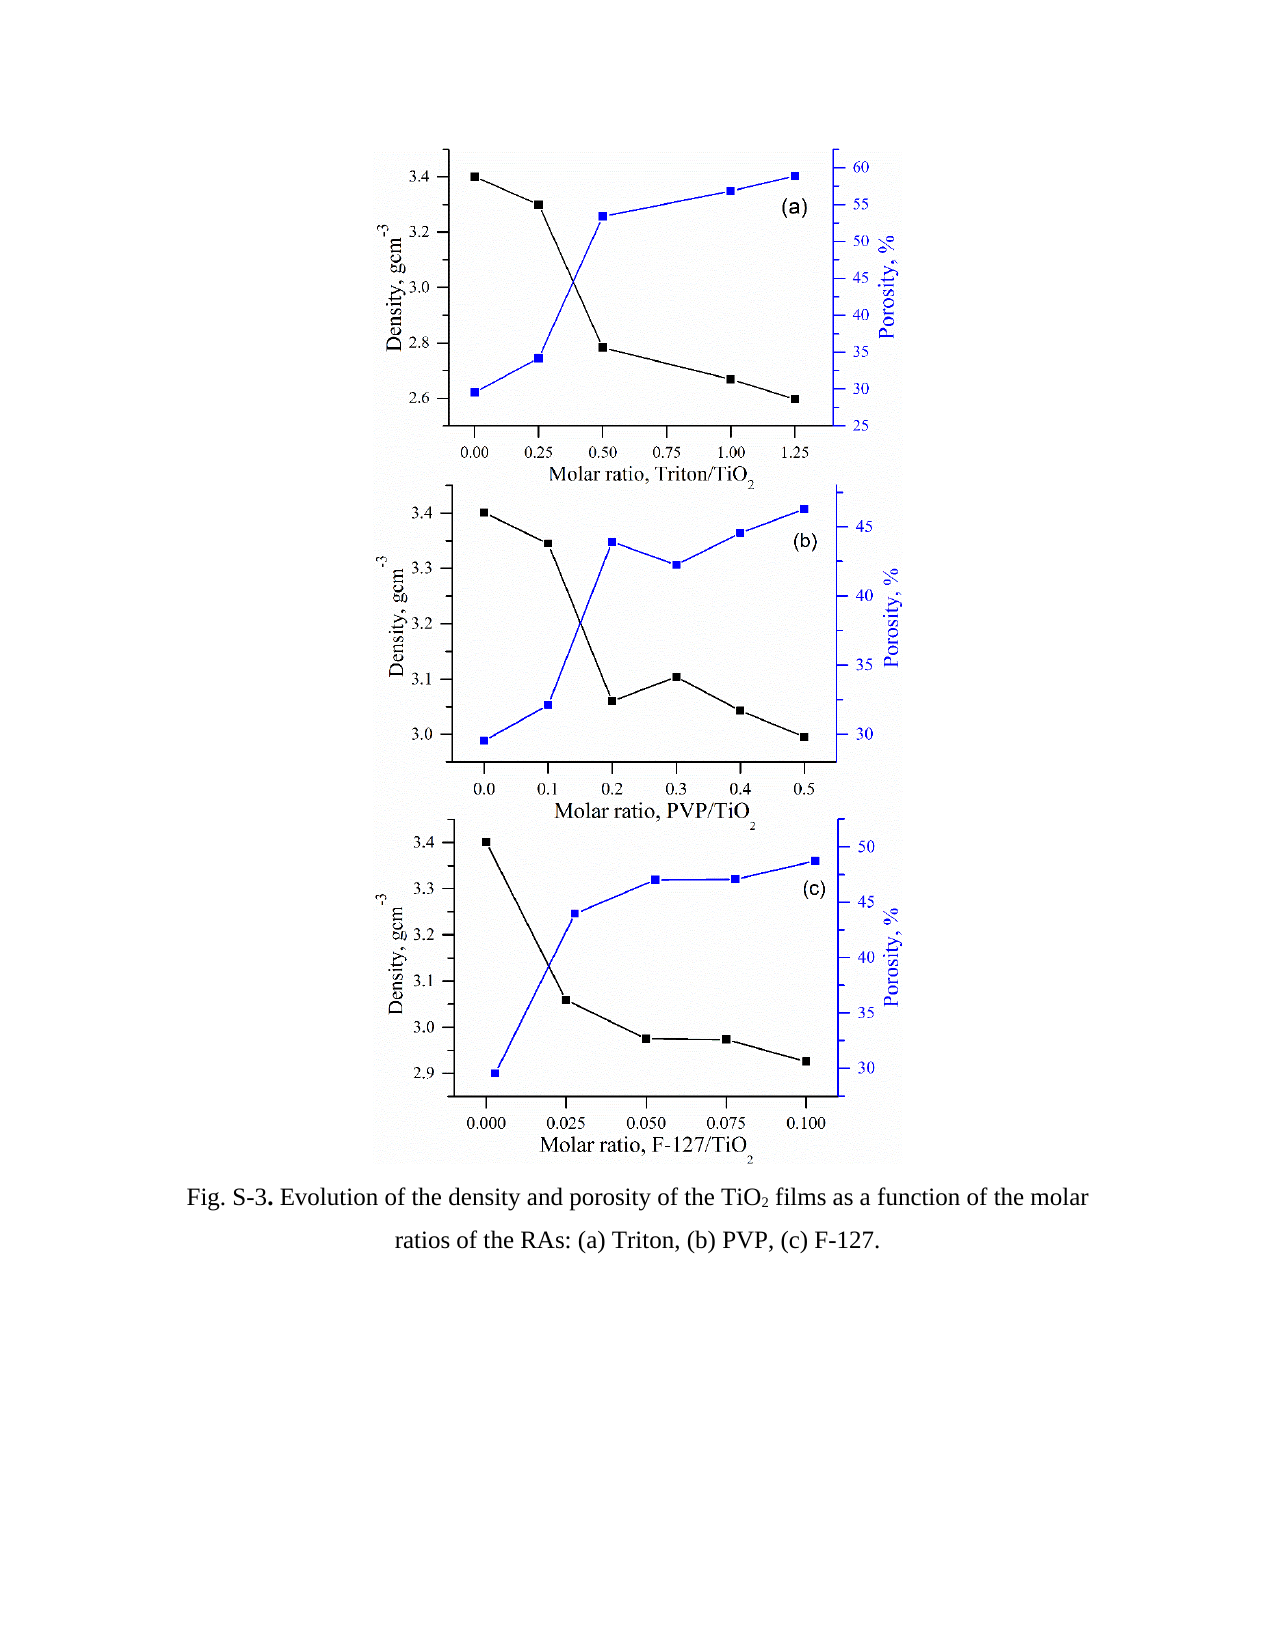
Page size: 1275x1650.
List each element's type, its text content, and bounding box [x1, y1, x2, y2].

picture [371, 147, 904, 1164]
text Fig. S-3. Evolution of the density and porosity of the TiO2 films as a function of the molar ratios of the RAs: (a) Triton, (b) PVP, (c) F-127. [177, 1182, 1098, 1254]
